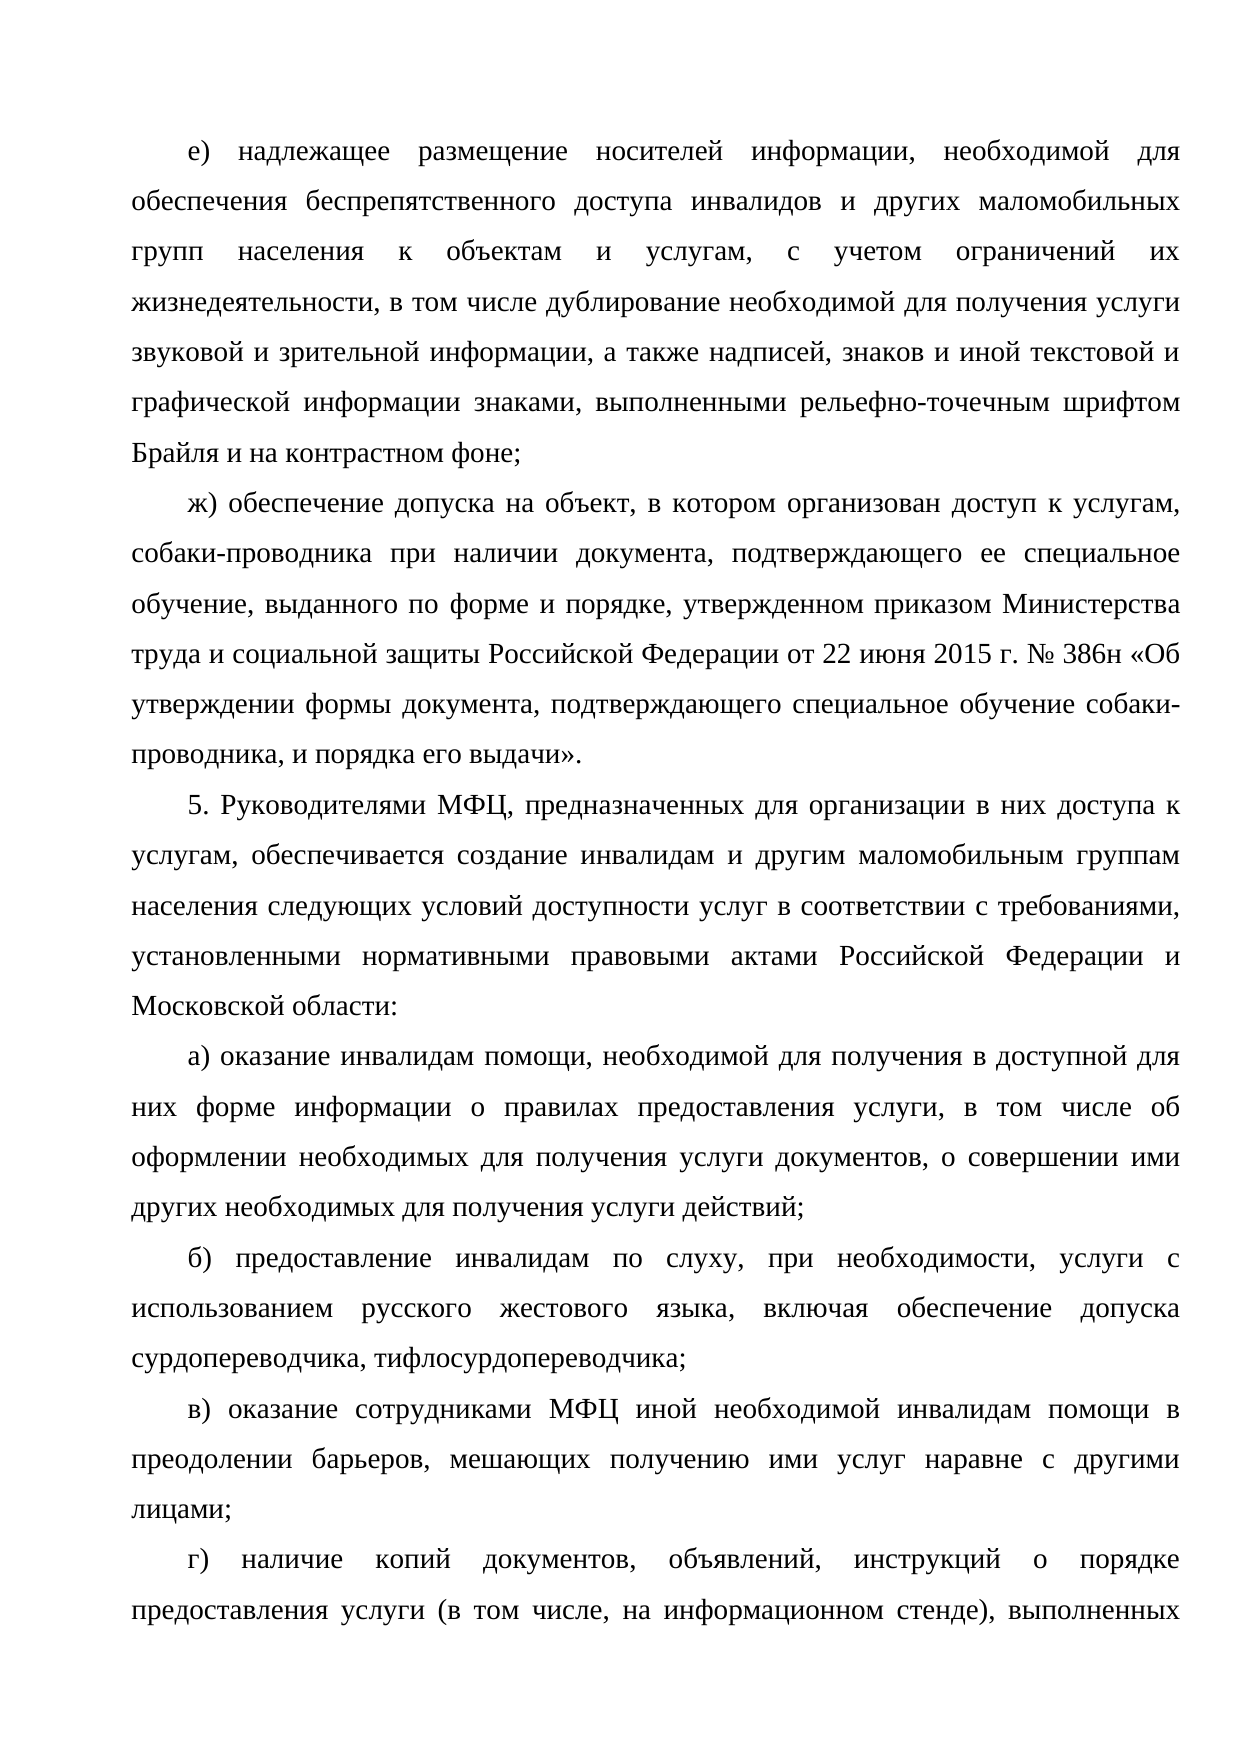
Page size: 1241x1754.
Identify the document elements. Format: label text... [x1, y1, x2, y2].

text ж) обеспечение допуска на объект, в котором организован доступ к услугам, собаки-проводника при наличии документа, подтверждающего ее специальное обучение, выданного по форме и порядке, утвержденном приказом Министерства труда и социальной защиты Российской Федерации от 22 июня 2015 г. № 386н «Об утверждении формы документа, подтверждающего специальное обучение собаки-проводника, и порядка его выдачи». [131, 485, 1181, 770]
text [131, 1542, 1181, 1626]
text а) оказание инвалидам помощи, необходимой для получения в доступной для них форме информации о правилах предоставления услуги, в том числе об оформлении необходимых для получения услуги документов, о совершении ими других необходимых для получения услуги действий; [131, 1038, 1181, 1223]
text е) надлежащее размещение носителей информации, необходимой для обеспечения беспрепятственного доступа инвалидов и других маломобильных групп населения к объектам и услугам, с учетом ограничений их жизнедеятельности, в том числе дублирование необходимой для получения услуги звуковой и зрительной информации, а также надписей, знаков и иной текстовой и графической информации знаками, выполненными рельефно-точечным шрифтом Брайля и на контрастном фоне; [131, 133, 1181, 468]
text в) оказание сотрудниками МФЦ иной необходимой инвалидам помощи в преодолении барьеров, мешающих получению ими услуг наравне с другими лицами; [131, 1391, 1181, 1525]
text 5. Руководителями МФЦ, предназначенных для организации в них доступа к услугам, обеспечивается создание инвалидам и другим маломобильным группам населения следующих условий доступности услуг в соответствии с требованиями, установленными нормативными правовыми актами Российской Федерации и Московской области: [131, 787, 1181, 1022]
text б) предоставление инвалидам по слуху, при необходимости, услуги с использованием русского жестового языка, включая обеспечение допуска сурдопереводчика, тифлосурдопереводчика; [131, 1240, 1181, 1374]
